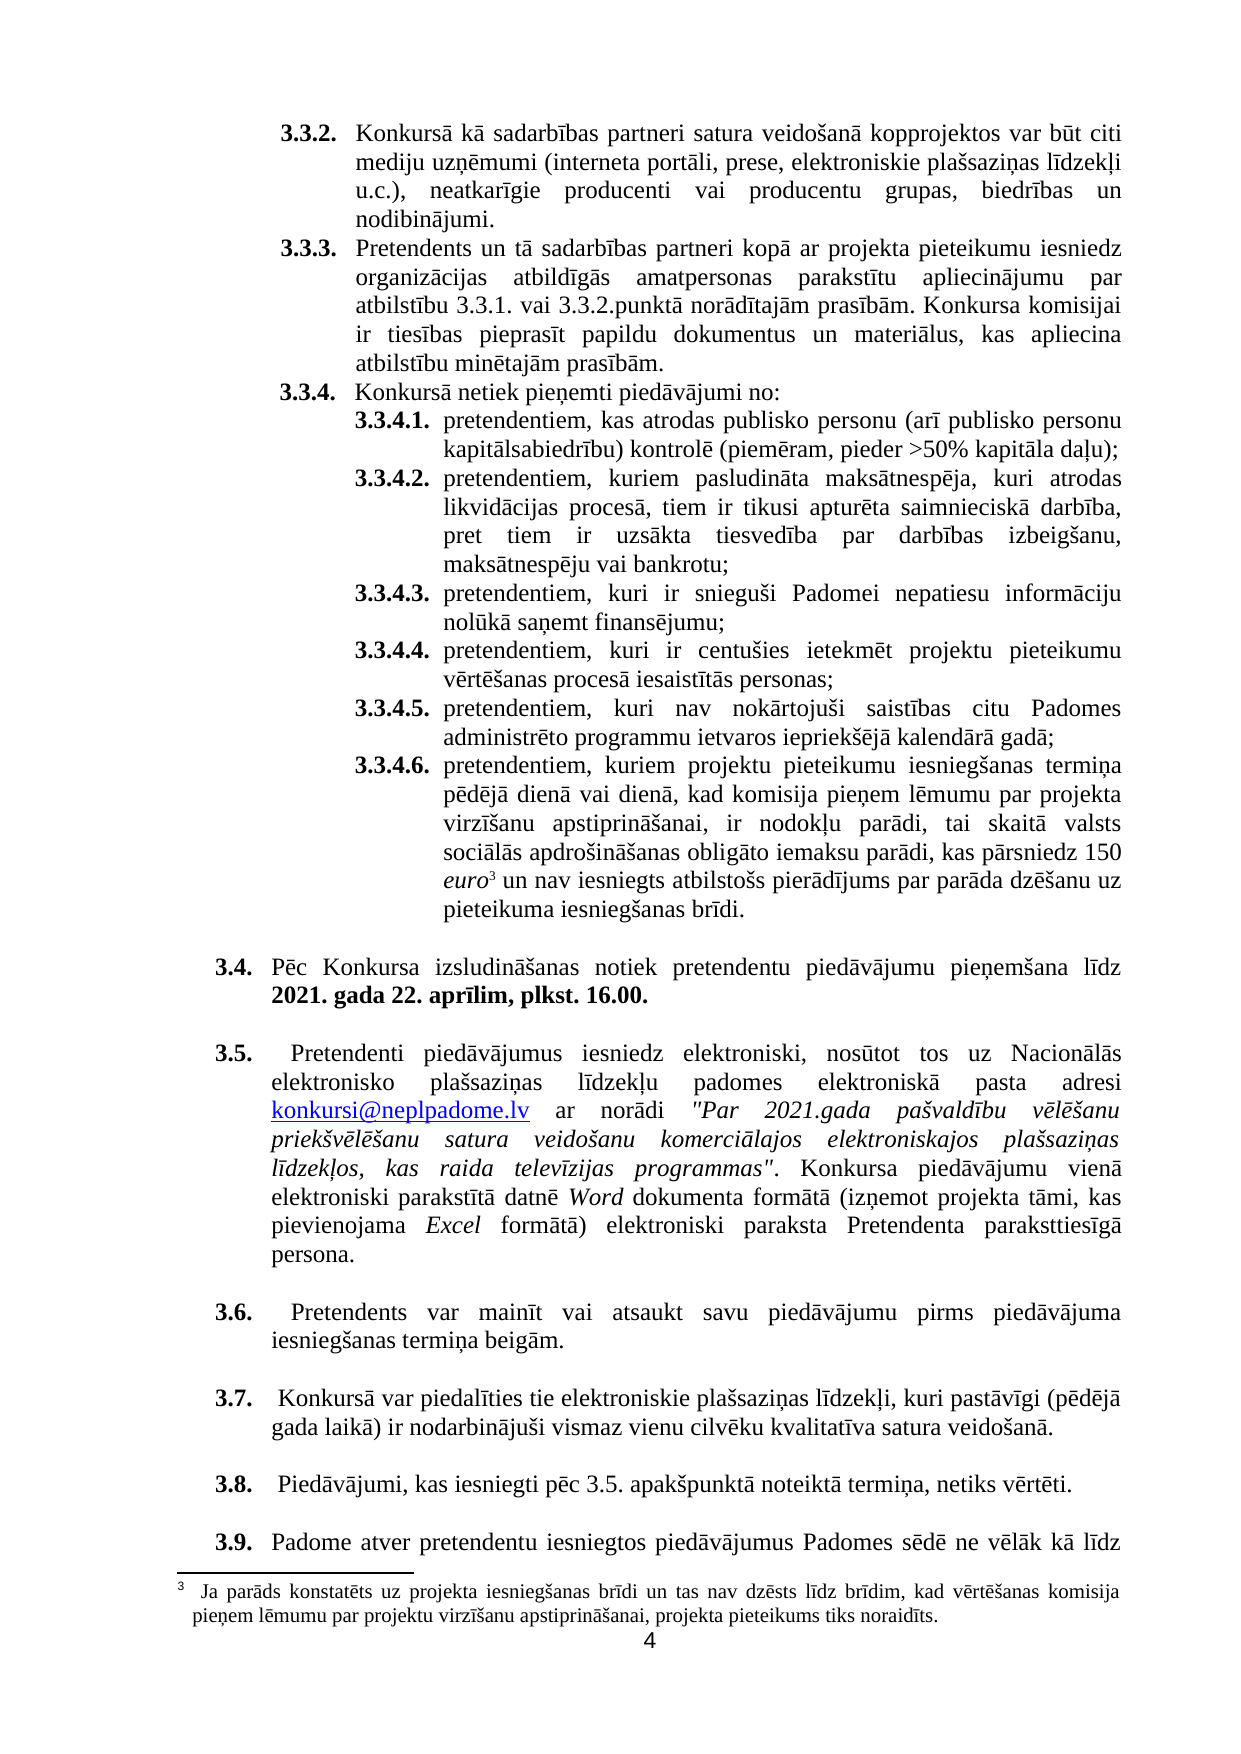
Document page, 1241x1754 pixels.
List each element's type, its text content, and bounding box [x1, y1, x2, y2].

list Pēc Konkursa izsludināšanas notiek pretendentu piedāvājumu pieņemšana līdz 2021. gada 22. aprīlim, plkst. 16.00. [215, 952, 1122, 1009]
list Konkursā var piedalīties tie elektroniskie plašsaziņas līdzekļi, kuri pastāvīgi (pēdējā gada laikā) ir nodarbinājuši vismaz vienu cilvēku kvalitatīva satura veidošanā. [215, 1383, 1122, 1441]
list Konkursā kā sadarbības partneri satura veidošanā kopprojektos var būt citi mediju uzņēmumi (interneta portāli, prese, elektroniskie plašsaziņas līdzekļi u.c.), neatkarīgie producenti vai producentu grupas, biedrības un nodibinājumi. [280, 118, 1122, 233]
list Pretendents un tā sadarbības partneri kopā ar projekta pieteikumu iesniedz organizācijas atbildīgās amatpersonas parakstītu apliecinājumu par atbilstību 3.3.1. vai 3.3.2.punktā norādītajām prasībām. Konkursa komisijai ir tiesības pieprasīt papildu dokumentus un materiālus, kas apliecina atbilstību minētajām prasībām. [280, 233, 1122, 377]
list pretendentiem, kas atrodas publisko personu (arī publisko personu kapitālsabiedrību) kontrolē (piemēram, pieder >50% kapitāla daļu); [354, 406, 1122, 463]
list pretendentiem, kuri ir centušies ietekmēt projektu pieteikumu vērtēšanas procesā iesaistītās personas; [354, 636, 1122, 693]
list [215, 1527, 1122, 1556]
list Pretendents var mainīt vai atsaukt savu piedāvājumu pirms piedāvājuma iesniegšanas termiņa beigām. [215, 1297, 1122, 1354]
list pretendentiem, kuri nav nokārtojuši saistības citu Padomes administrēto programmu ietvaros iepriekšējā kalendārā gadā; [354, 693, 1122, 751]
list Pretendenti piedāvājumus iesniedz elektroniski, nosūtot tos uz Nacionālās elektronisko plašsaziņas līdzekļu padomes elektroniskā pasta adresi konkursi@neplpadome.lv ar norādi "Par 2021.gada pašvaldību vēlēšanu priekšvēlēšanu satura veidošanu komerciālajos elektroniskajos plašsaziņas līdzekļos, kas raida televīzijas programmas". Konkursa piedāvājumu vienā elektroniski parakstītā datnē Word dokumenta formātā (izņemot projekta tāmi, kas pievienojama Excel formātā) elektroniski paraksta Pretendenta paraksttiesīgā persona. [215, 1038, 1122, 1268]
list pretendentiem, kuriem pasludināta maksātnespēja, kuri atrodas likvidācijas procesā, tiem ir tikusi apturēta saimnieciskā darbība, pret tiem ir uzsākta tiesvedība par darbības izbeigšanu, maksātnespēju vai bankrotu; [354, 463, 1122, 578]
list pretendentiem, kuri ir snieguši Padomei nepatiesu informāciju nolūkā saņemt finansējumu; [354, 578, 1122, 636]
list pretendentiem, kuriem projektu pieteikumu iesniegšanas termiņa pēdējā dienā vai dienā, kad komisija pieņem lēmumu par projekta virzīšanu apstiprināšanai, ir nodokļu parādi, tai skaitā valsts sociālās apdrošināšanas obligāto iemaksu parādi, kas pārsniedz 150 euro un nav iesniegts atbilstošs pierādījums par parāda dzēšanu uz pieteikuma iesniegšanas brīdi. [354, 751, 1122, 923]
list Konkursā netiek pieņemti piedāvājumi no: [279, 377, 1122, 406]
list Piedāvājumi, kas iesniegti pēc 3.5. apakšpunktā noteiktā termiņa, netiks vērtēti. [215, 1469, 1122, 1498]
